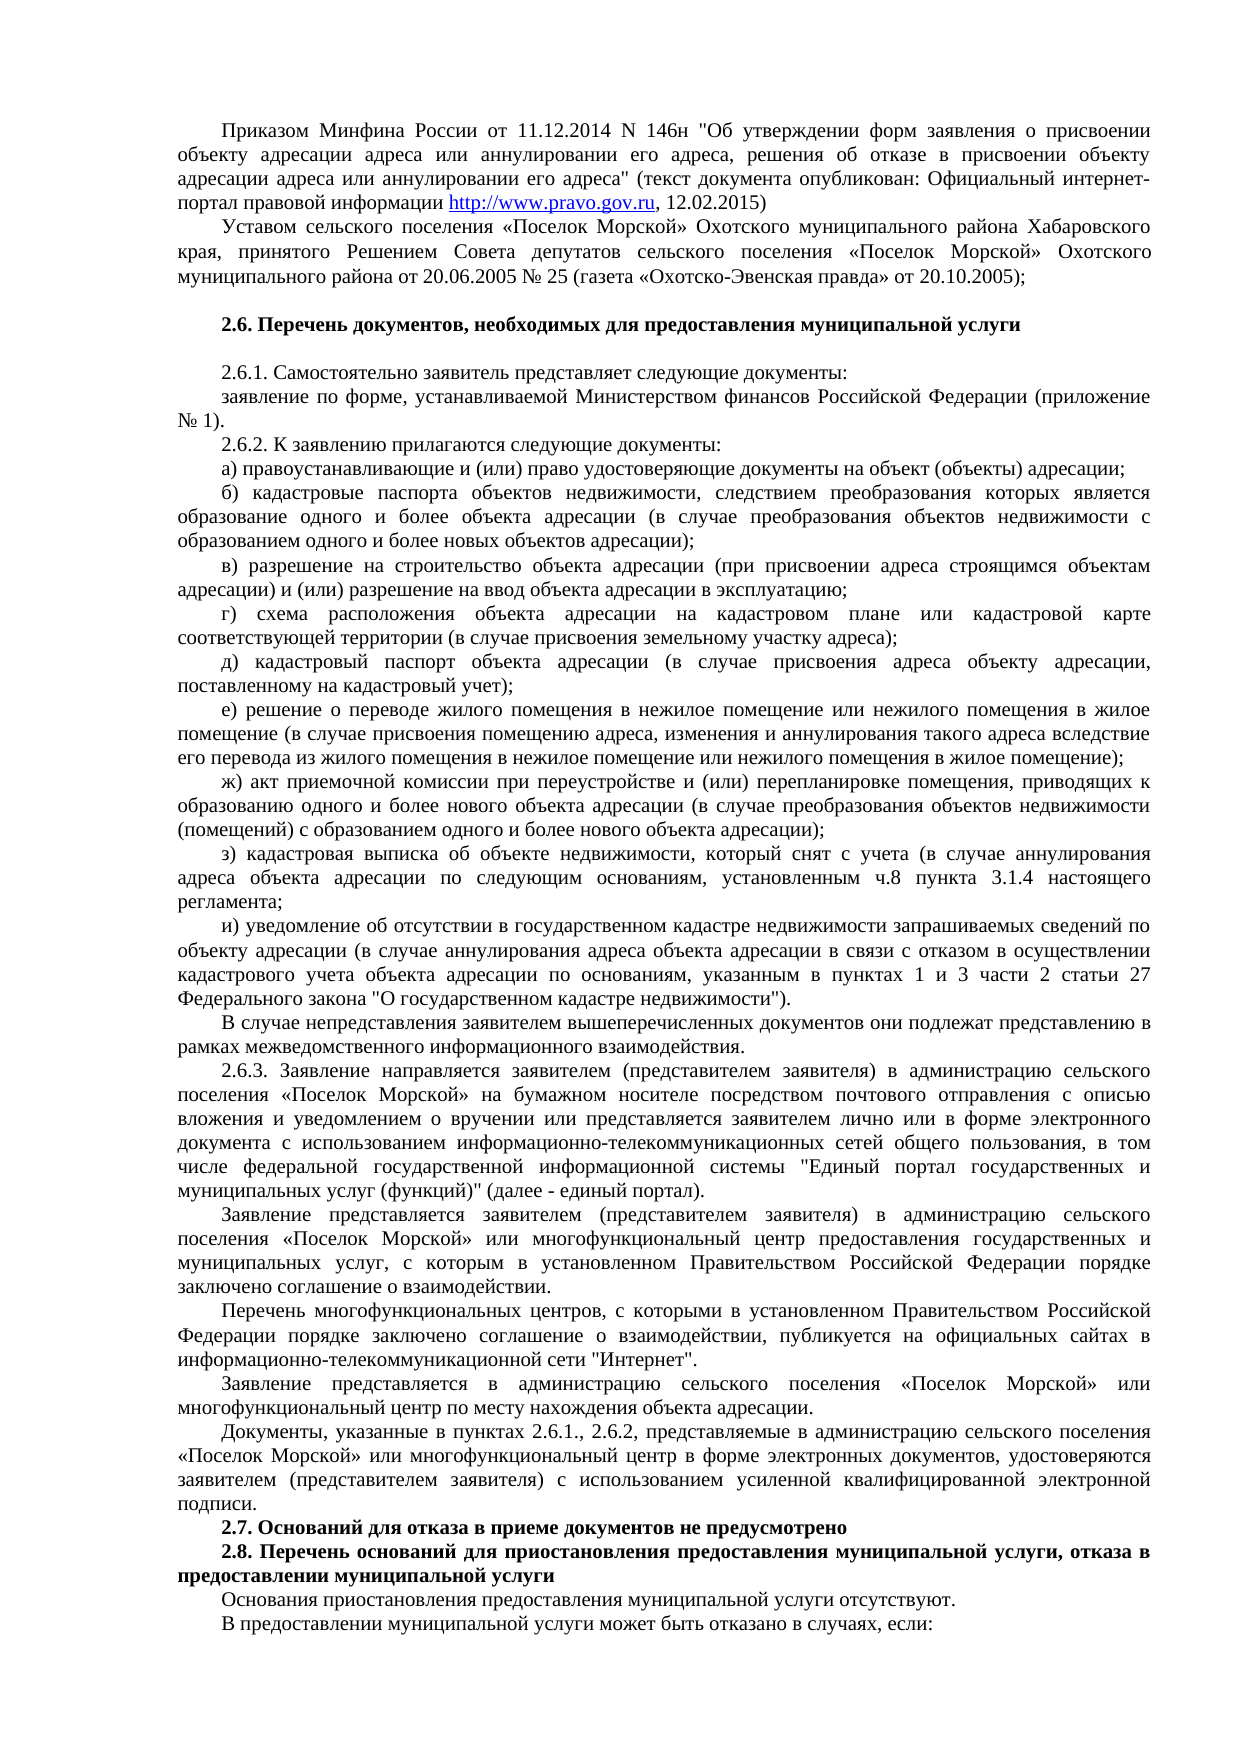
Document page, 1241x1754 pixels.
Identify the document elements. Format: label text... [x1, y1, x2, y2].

text 2.6.2. К заявлению прилагаются следующие документы: [177, 432, 1152, 456]
text в) разрешение на строительство объекта адресации (при присвоении адреса строящимся объектам адресации) и (или) разрешение на ввод объекта адресации в эксплуатацию; [177, 552, 1152, 601]
text г) схема расположения объекта адресации на кадастровом плане или кадастровой карте соответствующей территории (в случае присвоения земельному участку адреса); [177, 601, 1152, 649]
text Документы, указанные в пунктах 2.6.1., 2.6.2, представляемые в администрацию сельского поселения «Поселок Морской» или многофункциональный центр в форме электронных документов, удостоверяются заявителем (представителем заявителя) с использованием усиленной квалифицированной электронной подписи. [177, 1419, 1152, 1515]
text 2.6. Перечень документов, необходимых для предоставления муниципальной услуги [177, 312, 1152, 336]
text е) решение о переводе жилого помещения в нежилое помещение или нежилого помещения в жилое помещение (в случае присвоения помещению адреса, изменения и аннулирования такого адреса вследствие его перевода из жилого помещения в нежилое помещение или нежилого помещения в жилое помещение); [177, 697, 1152, 769]
text Уставом сельского поселения «Поселок Морской» Охотского муниципального района Хабаровского края, принятого Решением Совета депутатов сельского поселения «Поселок Морской» Охотского муниципального района от 20.06.2005 № 25 (газета «Охотско-Эвенская правда» от 20.10.2005); [177, 214, 1152, 288]
text 2.6.3. Заявление направляется заявителем (представителем заявителя) в администрацию сельского поселения «Поселок Морской» на бумажном носителе посредством почтового отправления с описью вложения и уведомлением о вручении или представляется заявителем лично или в форме электронного документа с использованием информационно-телекоммуникационных сетей общего пользования, в том числе федеральной государственной информационной системы "Единый портал государственных и муниципальных услуг (функций)" (далее - единый портал). [177, 1058, 1152, 1202]
text Приказом Минфина России от 11.12.2014 N 146н "Об утверждении форм заявления о присвоении объекту адресации адреса или аннулировании его адреса, решения об отказе в присвоении объекту адресации адреса или аннулировании его адреса" (текст документа опубликован: Официальный интернет-портал правовой информации http://www.pravo.gov.ru, 12.02.2015) [177, 118, 1152, 214]
text 2.8. Перечень оснований для приостановления предоставления муниципальной услуги, отказа в предоставлении муниципальной услуги [177, 1539, 1152, 1587]
text В случае непредставления заявителем вышеперечисленных документов они подлежат представлению в рамках межведомственного информационного взаимодействия. [177, 1010, 1152, 1058]
text а) правоустанавливающие и (или) право удостоверяющие документы на объект (объекты) адресации; [177, 456, 1152, 480]
text Основания приостановления предоставления муниципальной услуги отсутствуют. [177, 1587, 1152, 1611]
text заявление по форме, устанавливаемой Министерством финансов Российской Федерации (приложение № 1). [177, 384, 1152, 432]
text Заявление представляется в администрацию сельского поселения «Поселок Морской» или многофункциональный центр по месту нахождения объекта адресации. [177, 1371, 1152, 1419]
text Заявление представляется заявителем (представителем заявителя) в администрацию сельского поселения «Поселок Морской» или многофункциональный центр предоставления государственных и муниципальных услуг, с которым в установленном Правительством Российской Федерации порядке заключено соглашение о взаимодействии. [177, 1202, 1152, 1298]
text Перечень многофункциональных центров, с которыми в установленном Правительством Российской Федерации порядке заключено соглашение о взаимодействии, публикуется на официальных сайтах в информационно-телекоммуникационной сети "Интернет". [177, 1298, 1152, 1371]
text 2.6.1. Самостоятельно заявитель представляет следующие документы: [177, 360, 1152, 384]
text з) кадастровая выписка об объекте недвижимости, который снят с учета (в случае аннулирования адреса объекта адресации по следующим основаниям, установленным ч.8 пункта 3.1.4 настоящего регламента; [177, 841, 1152, 913]
text ж) акт приемочной комиссии при переустройстве и (или) перепланировке помещения, приводящих к образованию одного и более нового объекта адресации (в случае преобразования объектов недвижимости (помещений) с образованием одного и более нового объекта адресации); [177, 769, 1152, 841]
text В предоставлении муниципальной услуги может быть отказано в случаях, если: [177, 1611, 1152, 1635]
text б) кадастровые паспорта объектов недвижимости, следствием преобразования которых является образование одного и более объекта адресации (в случае преобразования объектов недвижимости с образованием одного и более новых объектов адресации); [177, 480, 1152, 552]
text и) уведомление об отсутствии в государственном кадастре недвижимости запрашиваемых сведений по объекту адресации (в случае аннулирования адреса объекта адресации в связи с отказом в осуществлении кадастрового учета объекта адресации по основаниям, указанным в пунктах 1 и 3 части 2 статьи 27 Федерального закона "О государственном кадастре недвижимости"). [177, 913, 1152, 1010]
text 2.7. Оснований для отказа в приеме документов не предусмотрено [177, 1515, 1152, 1539]
text д) кадастровый паспорт объекта адресации (в случае присвоения адреса объекту адресации, поставленному на кадастровый учет); [177, 649, 1152, 697]
